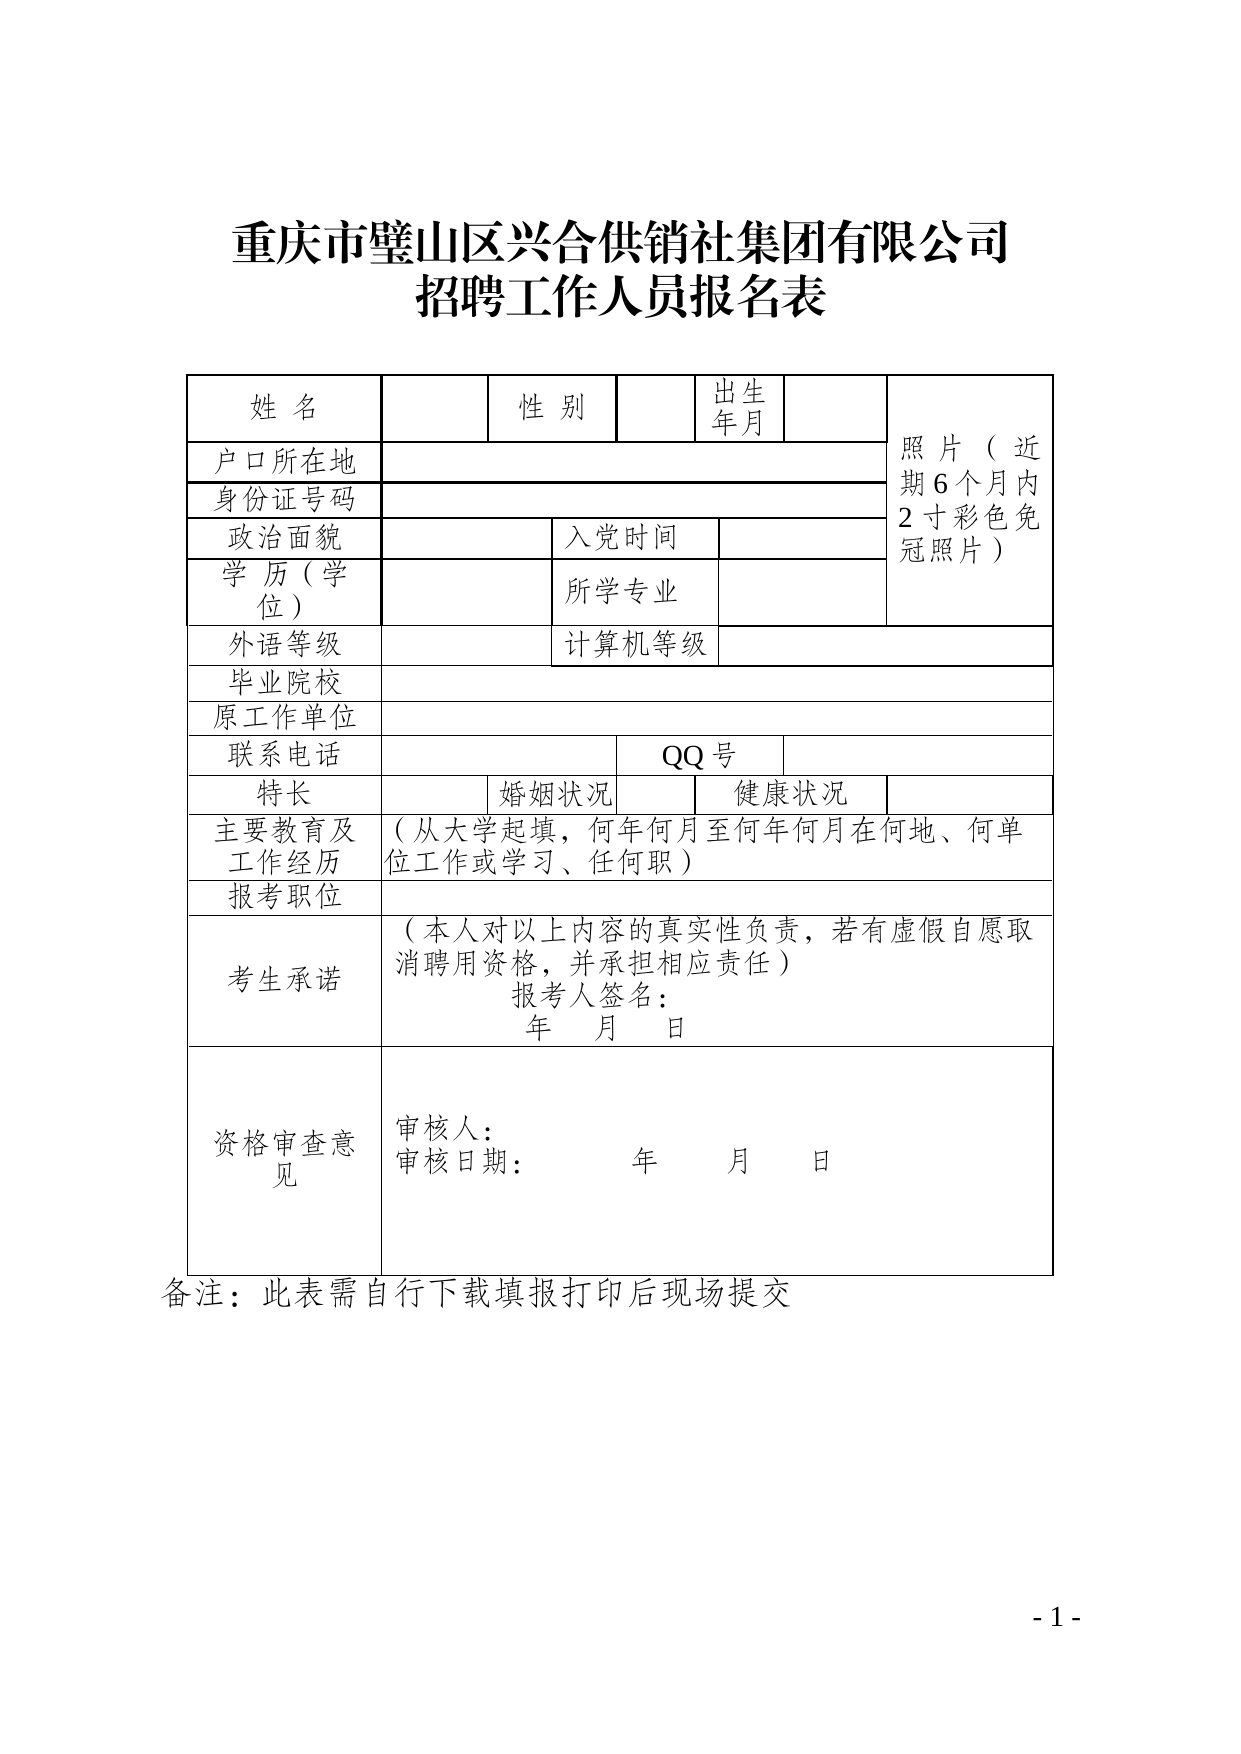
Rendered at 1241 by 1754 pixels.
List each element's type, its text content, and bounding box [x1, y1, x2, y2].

table_cell 入党时间 [553, 519, 718, 557]
table_header 照片（近期6个月内2寸彩色免冠照片） [887, 376, 1052, 624]
table_cell [383, 519, 551, 557]
table_cell [719, 560, 886, 624]
table_cell 婚姻状况 [488, 776, 616, 814]
table_cell [383, 560, 551, 624]
text 招聘工作人员报名表 [159, 272, 1081, 326]
table_cell （本人对以上内容的真实性负责，若有虚假自愿取消聘用资格，并承担相应责任） 报考人签名： 年 月 日 [382, 915, 1053, 1046]
table_header [618, 376, 694, 441]
table_cell QQ号 [617, 736, 783, 774]
table_header [785, 376, 886, 441]
table_cell 考生承诺 [188, 916, 381, 1046]
table_cell 原工作单位 [188, 702, 381, 735]
table_cell 户口所在地 [188, 443, 380, 481]
table_cell 身份证号码 [188, 484, 380, 517]
table_cell [382, 880, 1053, 914]
table_cell 学 历（学位） [188, 560, 380, 624]
text 重庆市璧山区兴合供销社集团有限公司 [159, 218, 1081, 272]
table_cell [382, 701, 1053, 735]
table_cell [382, 666, 1053, 701]
table_cell 报考职位 [188, 881, 381, 914]
table_header 出生年月 [696, 376, 783, 441]
table_cell （从大学起填，何年何月至何年何月在何地、何单位工作或学习、任何职） [382, 815, 1053, 880]
table_cell 健康状况 [696, 776, 886, 814]
table_cell [382, 736, 616, 774]
table_cell [617, 776, 694, 814]
table_cell 外语等级 [188, 626, 381, 665]
table_header 姓 名 [188, 376, 380, 441]
table_cell 审核人： 审核日期： 年 月 日 [382, 1047, 1052, 1275]
table_cell [382, 626, 551, 665]
table_cell [382, 776, 487, 814]
table_cell [720, 519, 886, 557]
table_header 性 别 [489, 376, 615, 441]
text 备注：此表需自行下载填报打印后现场提交 [159, 1276, 1081, 1313]
table_header [383, 376, 487, 441]
table_cell 特长 [188, 776, 381, 814]
table_cell [383, 484, 886, 517]
table_cell [719, 627, 1052, 665]
table_cell 所学专业 [553, 560, 718, 624]
table_cell 主要教育及 工作经历 [188, 815, 381, 880]
table_cell 联系电话 [188, 736, 381, 774]
table_cell 资格审查意见 [188, 1047, 381, 1275]
table_cell 毕业院校 [188, 666, 381, 701]
table_cell 政治面貌 [188, 519, 380, 557]
table_cell [784, 735, 1053, 774]
table_cell 计算机等级 [552, 626, 718, 665]
table_cell [888, 776, 1052, 814]
table_cell [383, 443, 886, 481]
